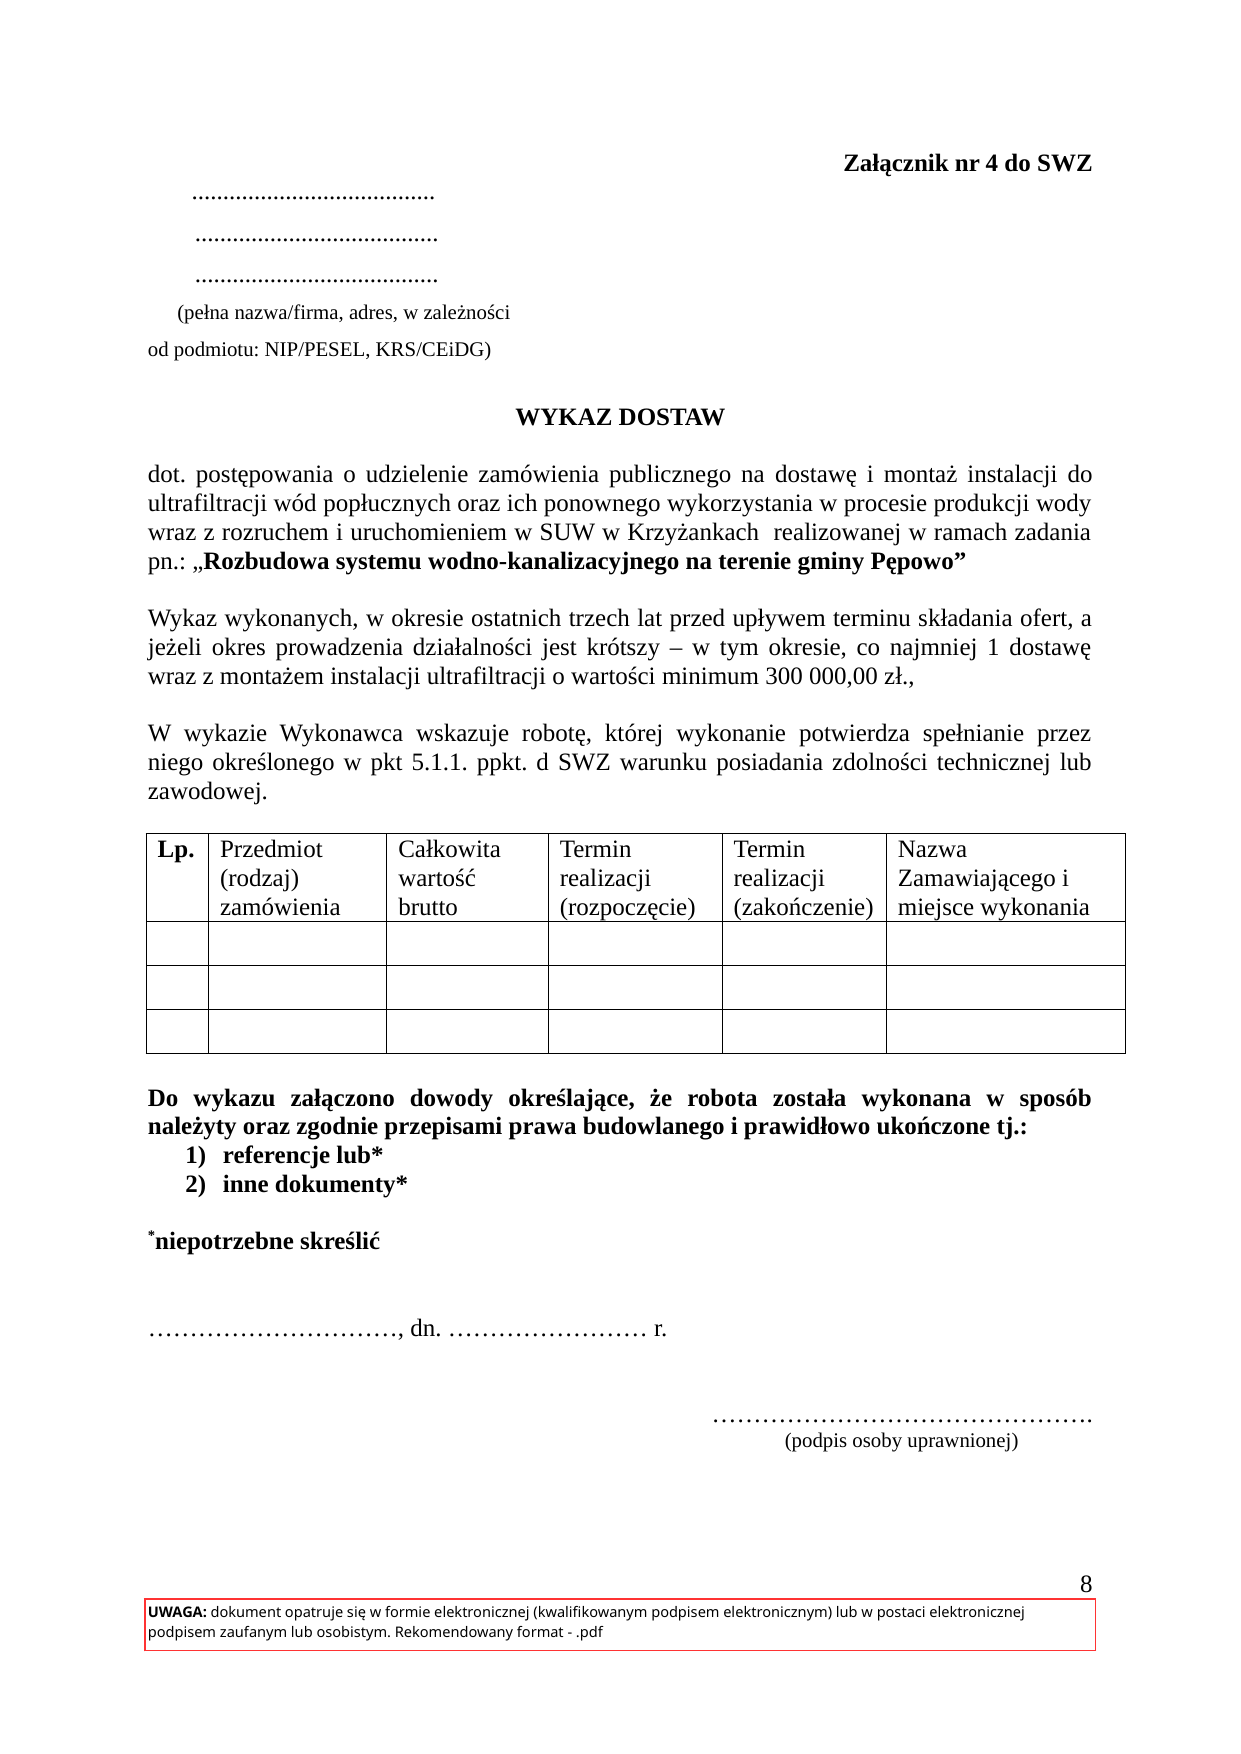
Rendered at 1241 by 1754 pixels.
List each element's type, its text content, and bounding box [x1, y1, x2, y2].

list referencje lub* [185, 1140, 1093, 1169]
table_cell [209, 966, 386, 1009]
table_cell [887, 966, 1125, 1009]
table_cell [209, 1010, 386, 1053]
text W wykazie Wykonawca wskazuje robotę, której wykonanie potwierdza spełnianie przez niego określonego w pkt 5.1.1. ppkt. d SWZ warunku posiadania zdolności technicznej lub zawodowej. [148, 718, 1093, 804]
text ....................................... [148, 259, 1093, 288]
text WYKAZ DOSTAW [148, 402, 1093, 431]
table_cell [387, 1010, 548, 1053]
text (pełna nazwa/firma, adres, w zależności [177, 300, 1093, 324]
text ....................................... [148, 218, 1093, 246]
table_cell [723, 1010, 886, 1053]
table_cell [723, 966, 886, 1009]
text (podpis osoby uprawnionej) [148, 1428, 1093, 1452]
table_cell [209, 922, 386, 964]
text Załącznik nr 4 do SWZ [148, 148, 1093, 176]
table_cell [887, 1010, 1125, 1053]
text ………………………………………. [148, 1399, 1093, 1428]
table_header Termin realizacji (zakończenie) [723, 834, 886, 921]
text …………………………, dn. …………………… r. [148, 1313, 1093, 1341]
table_cell [549, 1010, 722, 1053]
table_cell [147, 1010, 208, 1053]
table_cell [147, 966, 208, 1009]
table_header Przedmiot (rodzaj) zamówienia [209, 834, 386, 921]
list inne dokumenty* [185, 1169, 1093, 1198]
table_cell [723, 922, 886, 964]
table_cell [387, 922, 548, 964]
text ....................................... [148, 176, 1093, 205]
table_cell [147, 922, 208, 964]
text *niepotrzebne skreślić [148, 1226, 1093, 1255]
table_header Lp. [147, 834, 208, 921]
text od podmiotu: NIP/PESEL, KRS/CEiDG) [148, 337, 1093, 361]
table_cell [549, 966, 722, 1009]
table_header Termin realizacji (rozpoczęcie) [549, 834, 722, 921]
table_cell [387, 966, 548, 1009]
table_cell [549, 922, 722, 964]
table_header Nazwa Zamawiającego i miejsce wykonania [887, 834, 1125, 921]
text dot. postępowania o udzielenie zamówienia publicznego na dostawę i montaż instalacji do ultrafiltracji wód popłucznych oraz ich ponownego wykorzystania w procesie produkcji wody wraz z rozruchem i uruchomieniem w SUW w Krzyżankach realizowanej w ramach zadania pn.: „Rozbudowa systemu wodno-kanalizacyjnego na terenie gminy Pępowo” [148, 459, 1093, 574]
text Do wykazu załączono dowody określające, że robota została wykonana w sposób należyty oraz zgodnie przepisami prawa budowlanego i prawidłowo ukończone tj.: [148, 1083, 1093, 1140]
table_cell [887, 922, 1125, 964]
table_header Całkowita wartość brutto [387, 834, 548, 921]
text Wykaz wykonanych, w okresie ostatnich trzech lat przed upływem terminu składania ofert, a jeżeli okres prowadzenia działalności jest krótszy – w tym okresie, co najmniej 1 dostawę wraz z montażem instalacji ultrafiltracji o wartości minimum 300 000,00 zł., [148, 603, 1093, 689]
